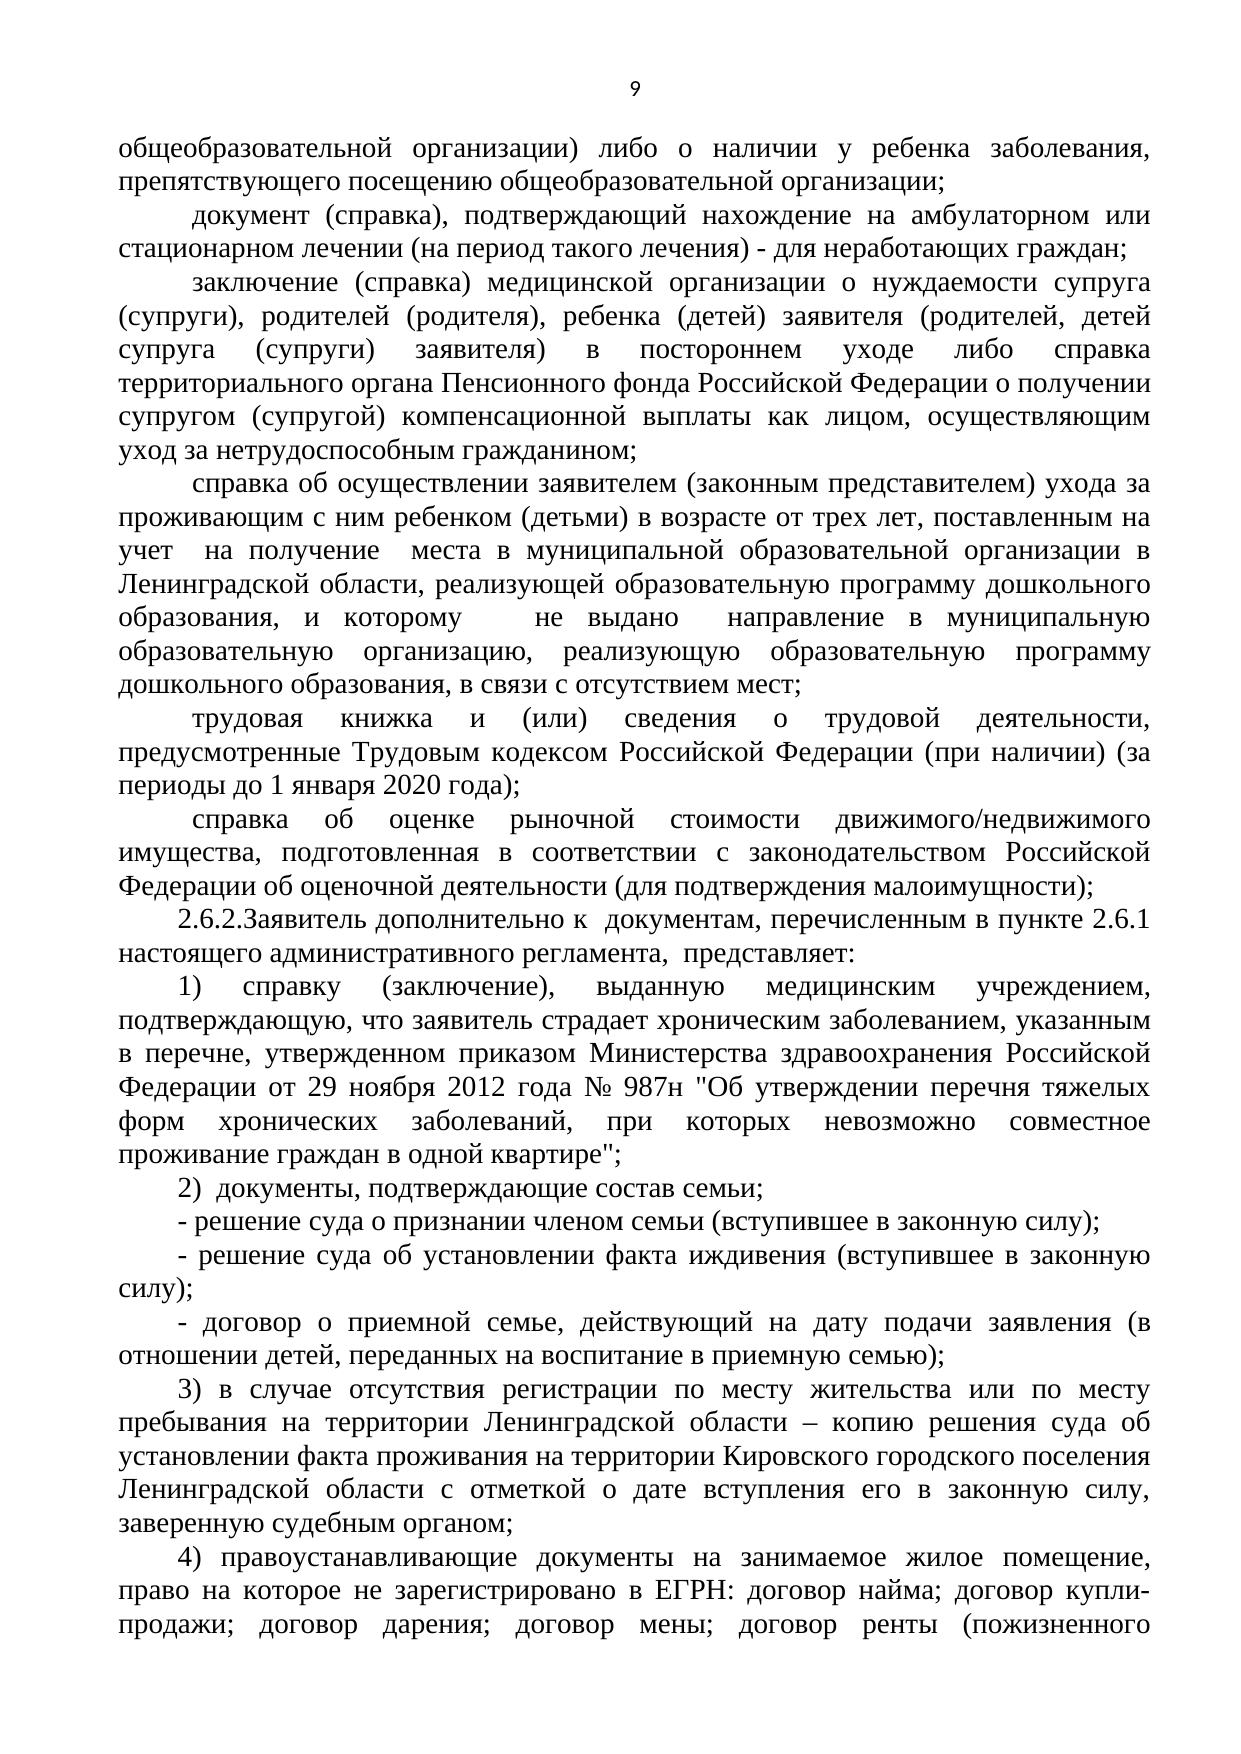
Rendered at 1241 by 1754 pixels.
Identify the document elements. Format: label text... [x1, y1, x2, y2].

text - договор о приемной семье, действующий на дату подачи заявления (в отношении детей, переданных на воспитание в приемную семью); [118, 1304, 1152, 1371]
text - решение суда об установлении факта иждивения (вступившее в законную силу); [118, 1237, 1152, 1304]
text 2.6.2.Заявитель дополнительно к документам, перечисленным в пункте 2.6.1 настоящего административного регламента, представляет: [118, 901, 1152, 968]
text 1) справку (заключение), выданную медицинским учреждением, подтверждающую, что заявитель страдает хроническим заболеванием, указанным в перечне, утвержденном приказом Министерства здравоохранения Российской Федерации от 29 ноября 2012 года № 987н "Об утверждении перечня тяжелых форм хронических заболеваний, при которых невозможно совместное проживание граждан в одной квартире"; [118, 968, 1152, 1170]
text трудовая книжка и (или) сведения о трудовой деятельности, предусмотренные Трудовым кодексом Российской Федерации (при наличии) (за периоды до 1 января 2020 года); [118, 700, 1152, 801]
text - решение суда о признании членом семьи (вступившее в законную силу); [118, 1203, 1152, 1237]
text документ (справка), подтверждающий нахождение на амбулаторном или стационарном лечении (на период такого лечения) - для неработающих граждан; [118, 197, 1152, 264]
text 2) документы, подтверждающие состав семьи; [118, 1170, 1152, 1203]
text справка об осуществлении заявителем (законным представителем) ухода за проживающим с ним ребенком (детьми) в возрасте от трех лет, поставленным на учет на получение места в муниципальной образовательной организации в Ленинградской области, реализующей образовательную программу дошкольного образования, и которому не выдано направление в муниципальную образовательную организацию, реализующую образовательную программу дошкольного образования, в связи с отсутствием мест; [118, 465, 1152, 700]
text справка об оценке рыночной стоимости движимого/недвижимого имущества, подготовленная в соответствии с законодательством Российской Федерации об оценочной деятельности (для подтверждения малоимущности); [118, 801, 1152, 901]
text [118, 130, 1152, 197]
text заключение (справка) медицинской организации о нуждаемости супруга (супруги), родителей (родителя), ребенка (детей) заявителя (родителей, детей супруга (супруги) заявителя) в постороннем уходе либо справка территориального органа Пенсионного фонда Российской Федерации о получении супругом (супругой) компенсационной выплаты как лицом, осуществляющим уход за нетрудоспособным гражданином; [118, 264, 1152, 465]
text 3) в случае отсутствия регистрации по месту жительства или по месту пребывания на территории Ленинградской области – копию решения суда об установлении факта проживания на территории Кировского городского поселения Ленинградской области с отметкой о дате вступления его в законную силу, заверенную судебным органом; [118, 1371, 1152, 1539]
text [118, 1539, 1152, 1639]
